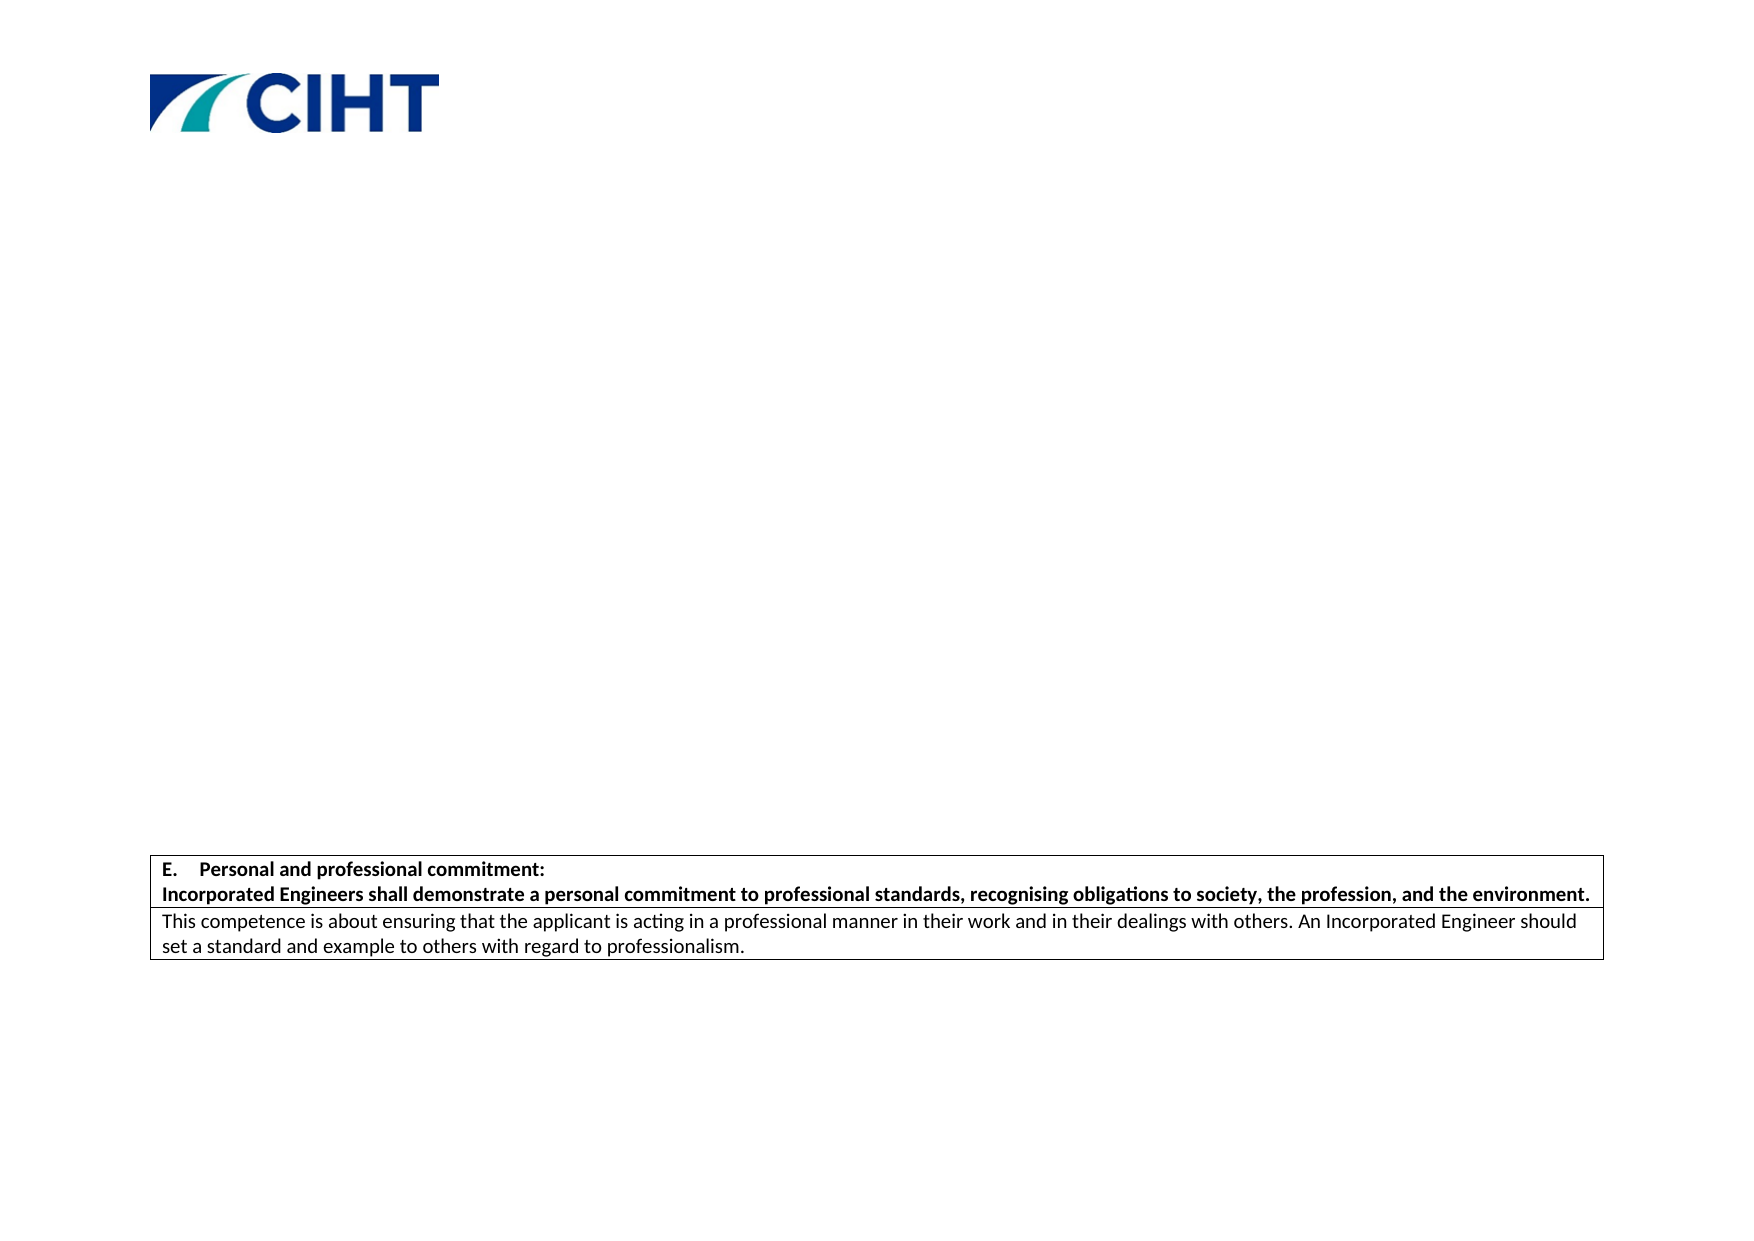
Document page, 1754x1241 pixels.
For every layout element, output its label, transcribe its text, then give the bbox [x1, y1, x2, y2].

table_cell This competence is about ensuring that the applicant is acting in a professional manner in their work and in their dealings with others. An Incorporated Engineer should set a standard and example to others with regard to professionalism. [151, 908, 1603, 959]
picture [150, 73, 439, 133]
table_header Personal and professional commitment: Incorporated Engineers shall demonstrate a personal commitment to professional standards, recognising obligations to society, the profession, and the environment. [151, 856, 1603, 907]
